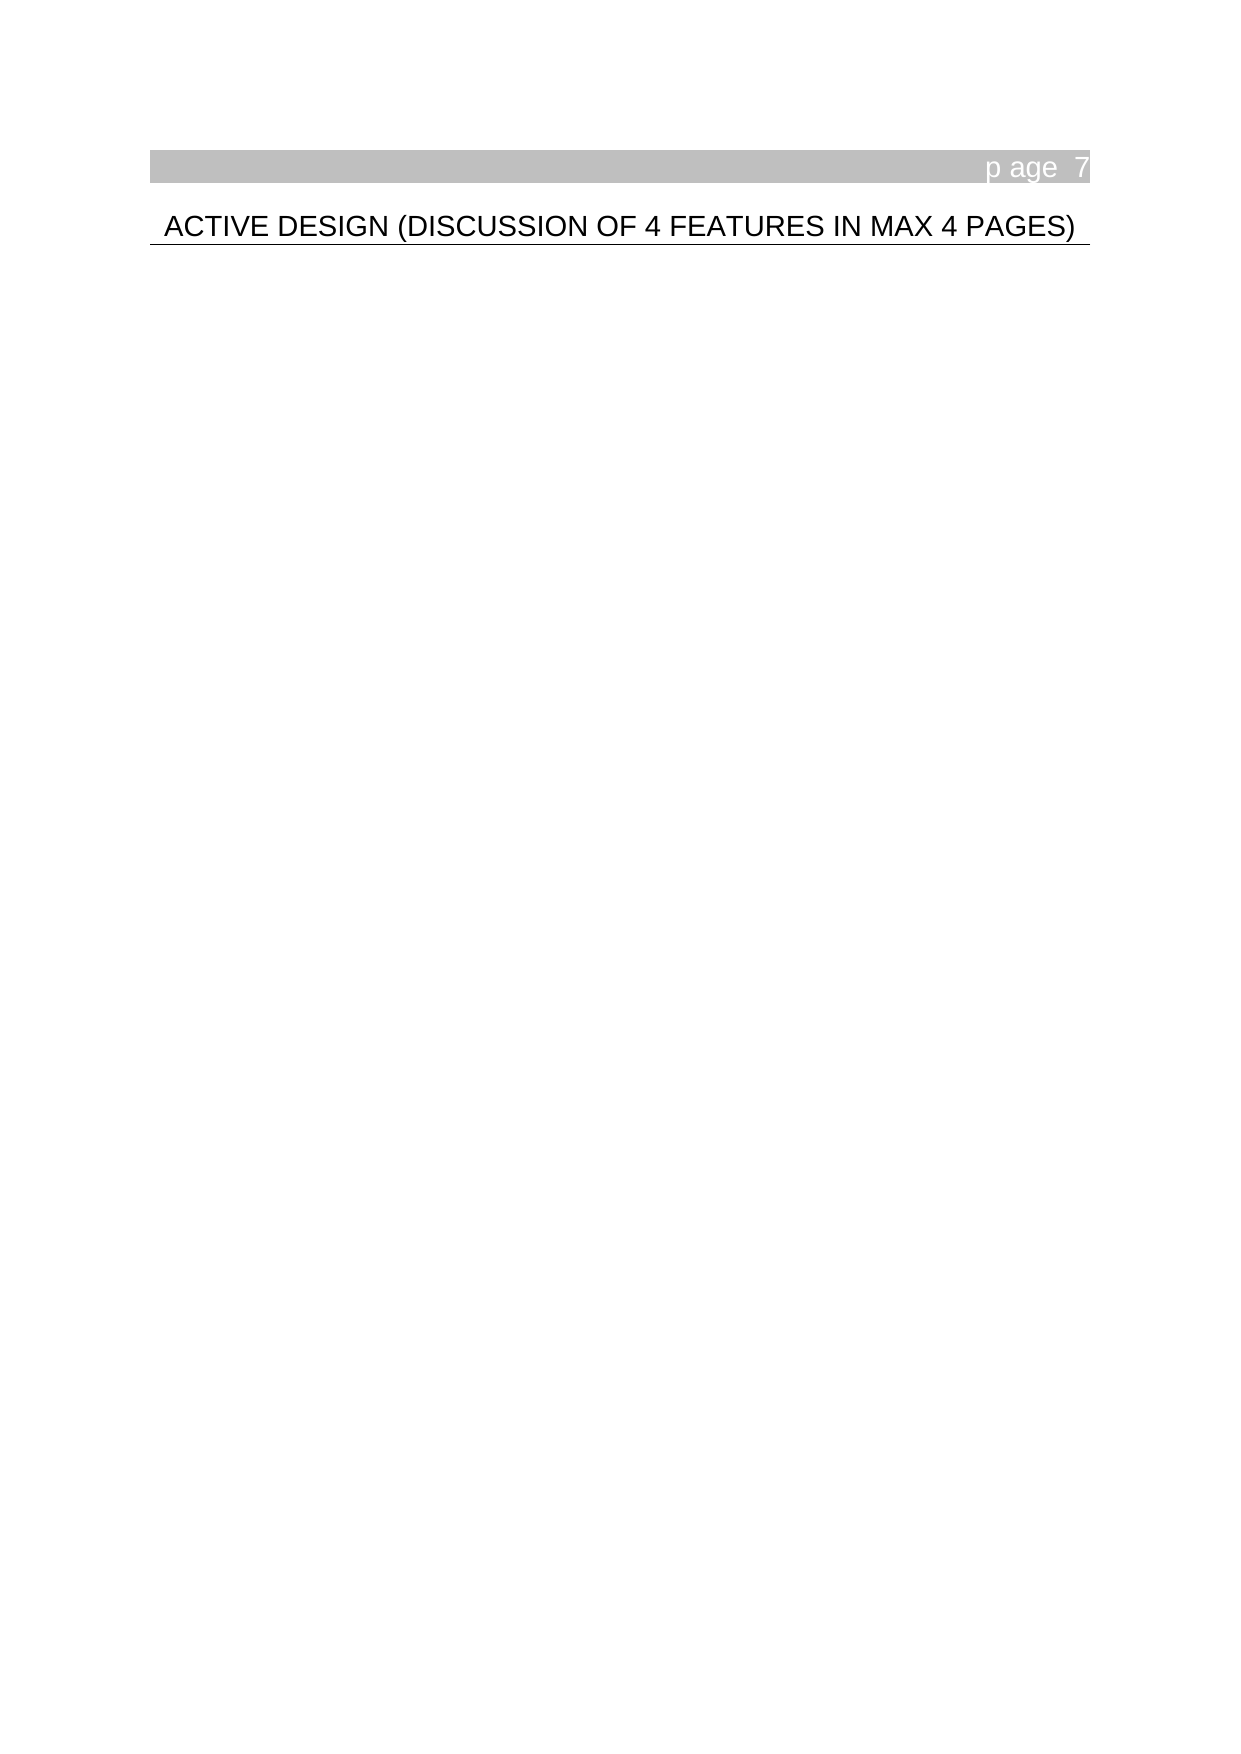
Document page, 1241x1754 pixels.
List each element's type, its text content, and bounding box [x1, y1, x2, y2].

text Active Design (Discussion of 4 Features in max 4 pages) [150, 208, 1090, 244]
text p age 7 [150, 150, 1090, 183]
